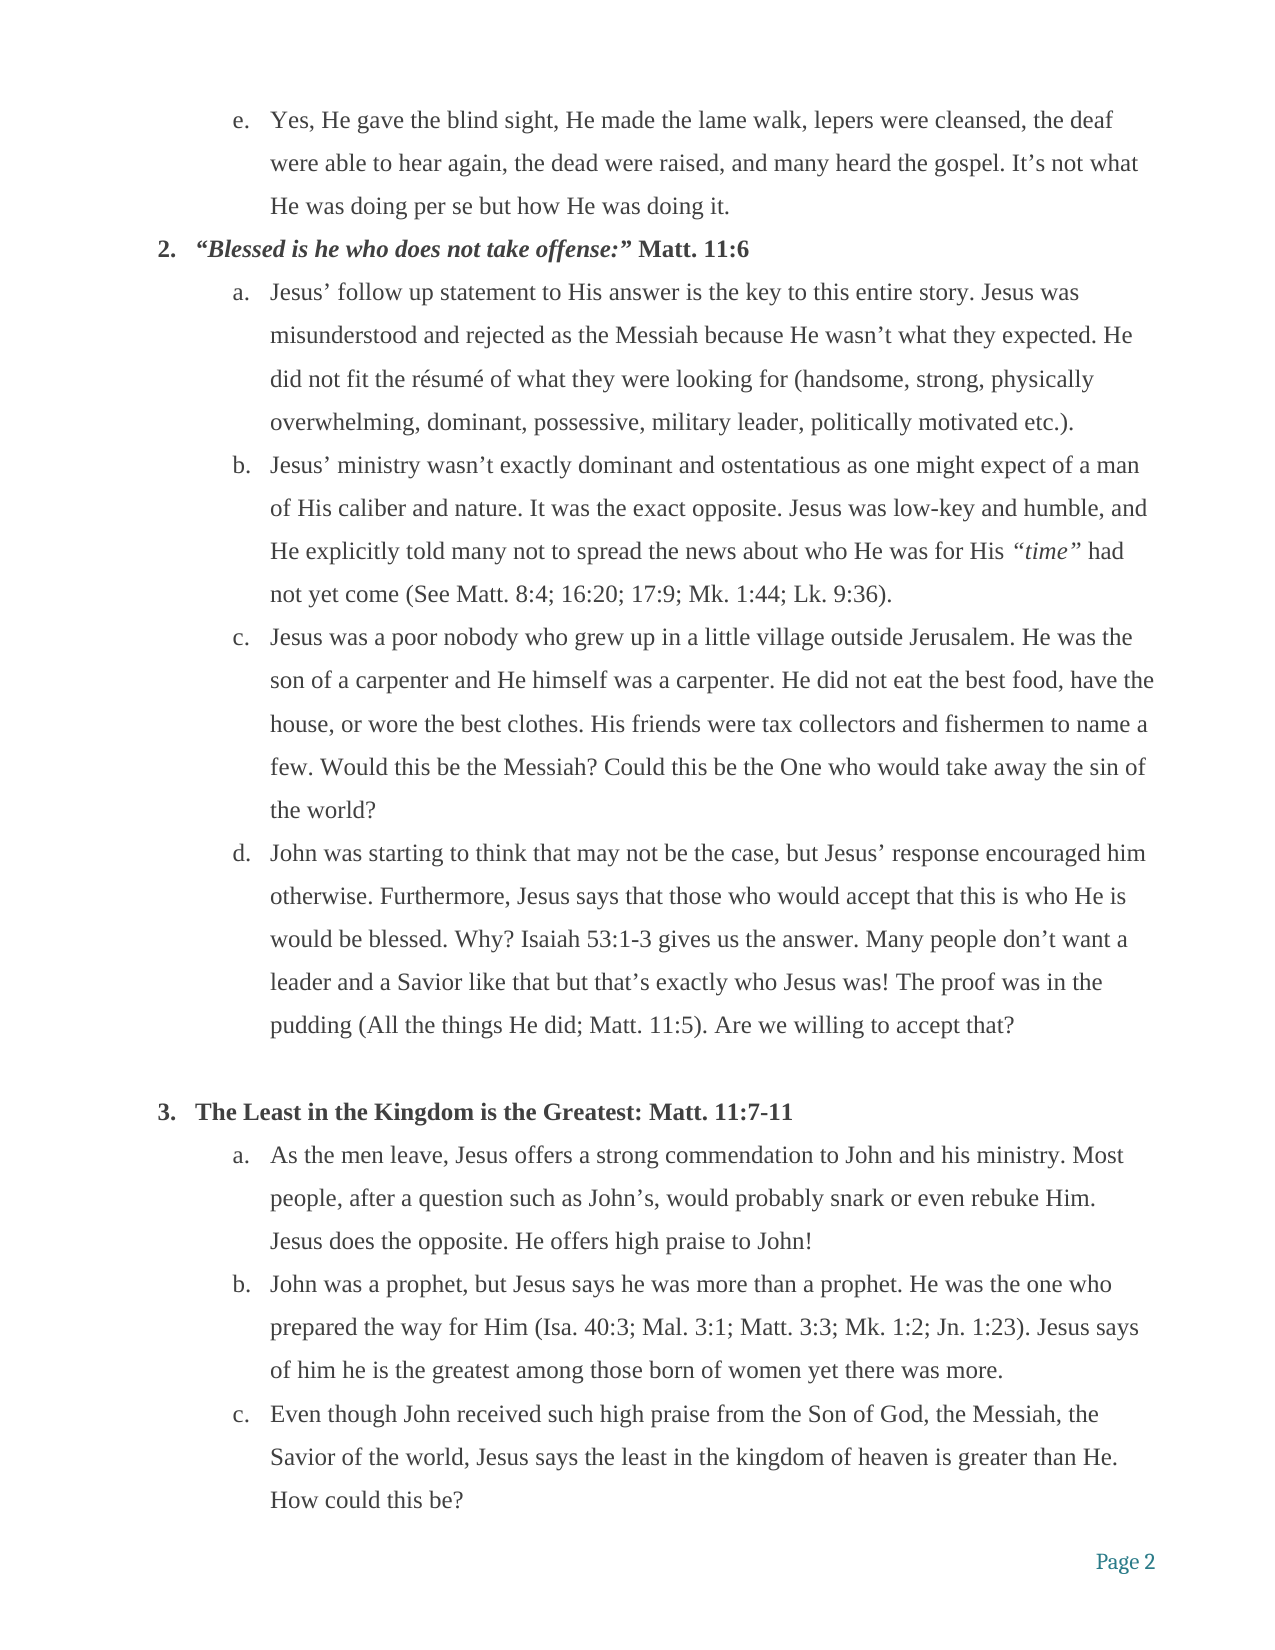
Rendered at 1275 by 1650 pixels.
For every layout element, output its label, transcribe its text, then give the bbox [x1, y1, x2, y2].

list Jesus was a poor nobody who grew up in a little village outside Jerusalem. He was the son of a carpenter and He himself was a carpenter. He did not eat the best food, have the house, or wore the best clothes. His friends were tax collectors and fishermen to name a few. Would this be the Messiah? Could this be the One who would take away the sin of the world? [232, 622, 1155, 824]
list Jesus’ follow up statement to His answer is the key to this entire story. Jesus was misunderstood and rejected as the Messiah because He wasn’t what they expected. He did not fit the résumé of what they were looking for (handsome, strong, physically overwhelming, dominant, possessive, military leader, politically motivated etc.). [232, 277, 1155, 436]
list John was starting to think that may not be the case, but Jesus’ response encouraged him otherwise. Furthermore, Jesus says that those who would accept that this is who He is would be blessed. Why? Isaiah 53:1-3 gives us the answer. Many people don’t want a leader and a Savior like that but that’s exactly who Jesus was! The proof was in the pudding (All the things He did; Matt. 11:5). Are we willing to accept that? [232, 838, 1155, 1039]
list The Least in the Kingdom is the Greatest: Matt. 11:7-11 [157, 1097, 1155, 1126]
list “Blessed is he who does not take offense:” Matt. 11:6 [157, 234, 1155, 263]
list As the men leave, Jesus offers a strong commendation to John and his ministry. Most people, after a question such as John’s, would probably snark or even rebuke Him. Jesus does the opposite. He offers high praise to John! [232, 1140, 1155, 1255]
list John was a prophet, but Jesus says he was more than a prophet. He was the one who prepared the way for Him (Isa. 40:3; Mal. 3:1; Matt. 3:3; Mk. 1:2; Jn. 1:23). Jesus says of him he is the greatest among those born of women yet there was more. [232, 1269, 1155, 1384]
list Jesus’ ministry wasn’t exactly dominant and ostentatious as one might expect of a man of His caliber and nature. It was the exact opposite. Jesus was low-key and humble, and He explicitly told many not to spread the news about who He was for His “time” had not yet come (See Matt. 8:4; 16:20; 17:9; Mk. 1:44; Lk. 9:36). [232, 450, 1155, 608]
list Yes, He gave the blind sight, He made the lame walk, lepers were cleansed, the deaf were able to hear again, the dead were raised, and many heard the gospel. It’s not what He was doing per se but how He was doing it. [232, 105, 1155, 220]
list Even though John received such high praise from the Son of God, the Messiah, the Savior of the world, Jesus says the least in the kingdom of heaven is greater than He. How could this be? [232, 1399, 1155, 1514]
